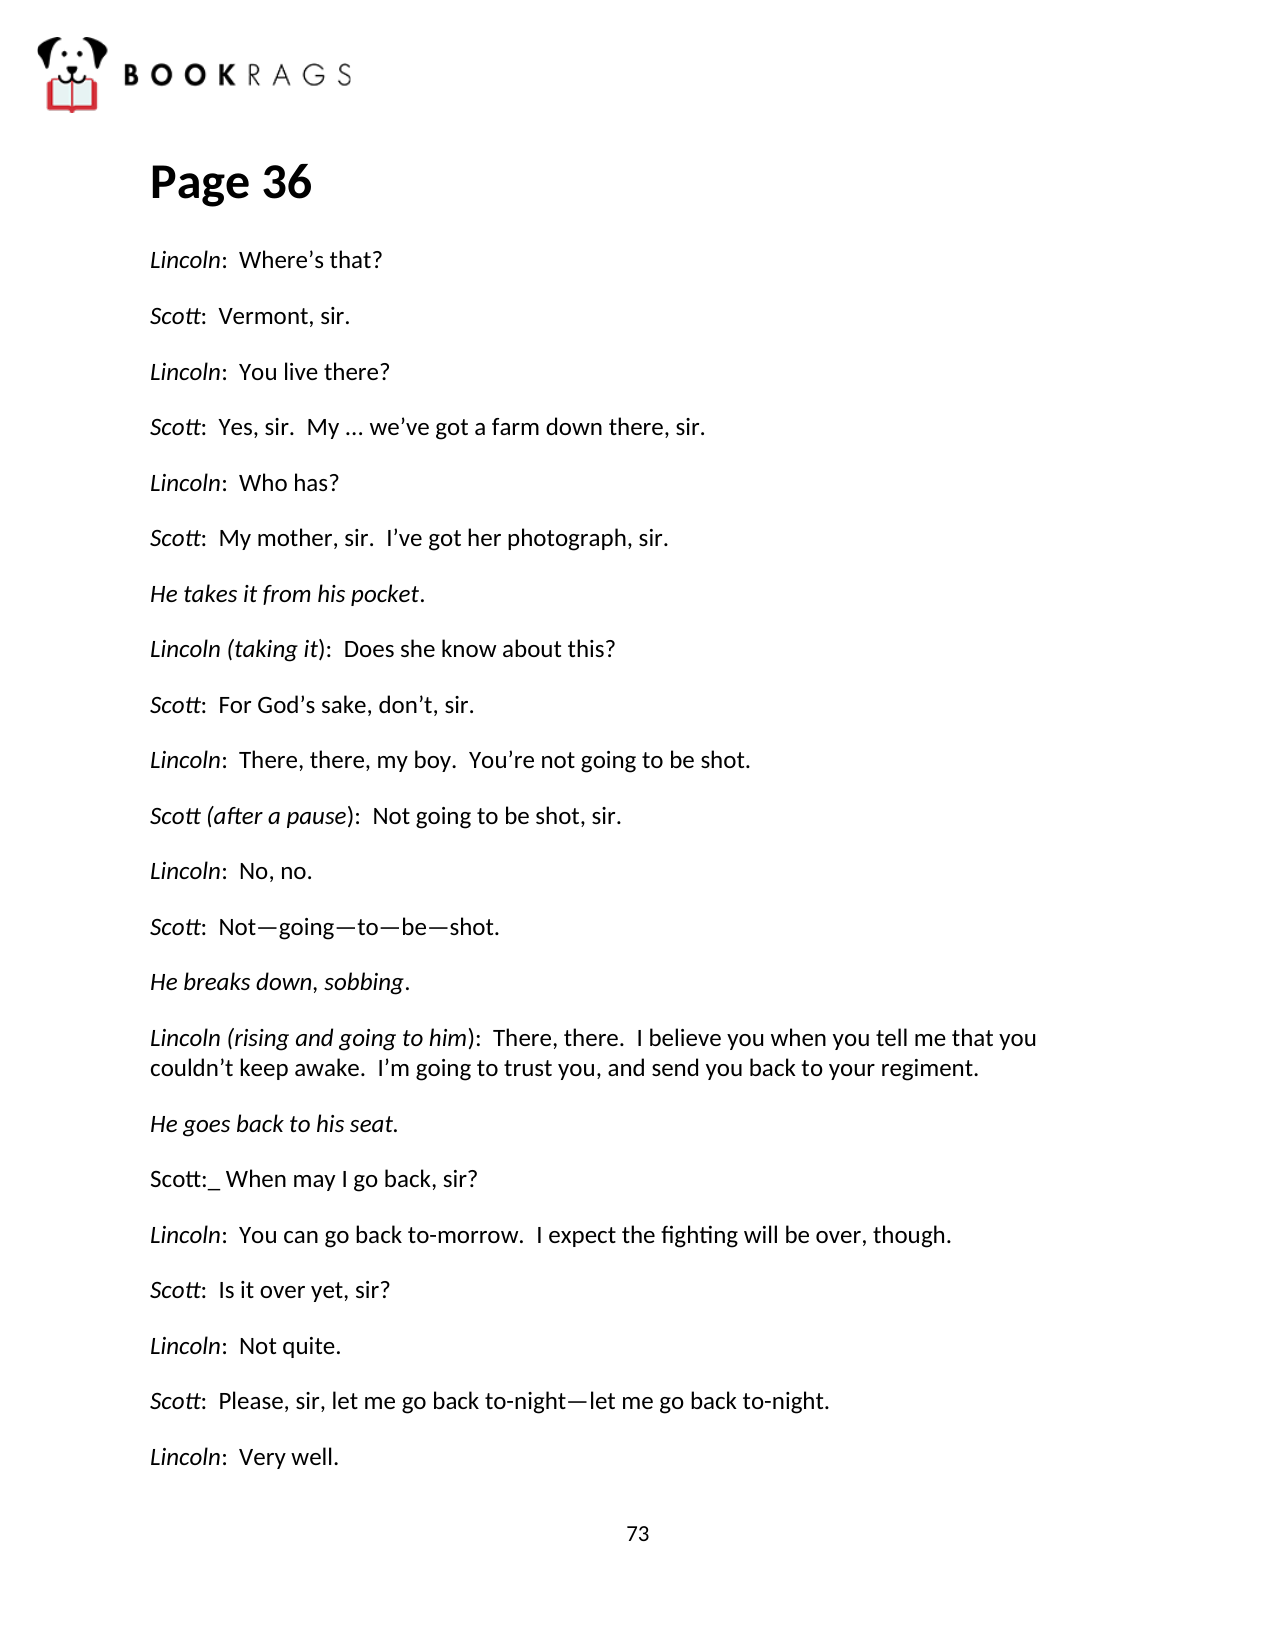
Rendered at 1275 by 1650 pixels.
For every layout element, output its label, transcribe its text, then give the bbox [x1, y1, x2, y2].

text Lincoln: Not quite. [150, 1330, 1125, 1361]
text He takes it from his pocket. [150, 578, 1125, 608]
text He goes back to his seat. [150, 1108, 1125, 1138]
text He breaks down, sobbing. [150, 966, 1125, 997]
text Scott: My mother, sir. I’ve got her photograph, sir. [150, 522, 1125, 553]
text Lincoln: No, no. [150, 855, 1125, 886]
text Lincoln: You can go back to-morrow. I expect the fighting will be over, though. [150, 1219, 1125, 1249]
text Scott: Please, sir, let me go back to-night—­let me go back to-night. [150, 1386, 1125, 1416]
text Lincoln (taking it): Does she know about this? [150, 633, 1125, 664]
text Lincoln: Very well. [150, 1441, 1125, 1472]
text Lincoln: There, there, my boy. You’re not going to be shot. [150, 744, 1125, 775]
text Scott: Not—­going—­to—­be—­shot. [150, 911, 1125, 941]
text Lincoln (rising and going to him): There, there. I believe you when you tell me that you couldn’t keep awake. I’m going to trust you, and send you back to your regiment. [150, 1022, 1125, 1083]
text Scott:_ When may I go back, sir? [150, 1163, 1125, 1194]
text Scott: Yes, sir. My ... we’ve got a farm down there, sir. [150, 411, 1125, 442]
text Scott: For God’s sake, don’t, sir. [150, 689, 1125, 719]
text Lincoln: Where’s that? [150, 244, 1125, 275]
picture [37, 37, 351, 113]
text Lincoln: You live there? [150, 356, 1125, 386]
text Scott: Vermont, sir. [150, 300, 1125, 331]
text Page 36 [150, 150, 1125, 211]
text Lincoln: Who has? [150, 467, 1125, 497]
text Scott (after a pause): Not going to be shot, sir. [150, 800, 1125, 830]
text Scott: Is it over yet, sir? [150, 1274, 1125, 1305]
